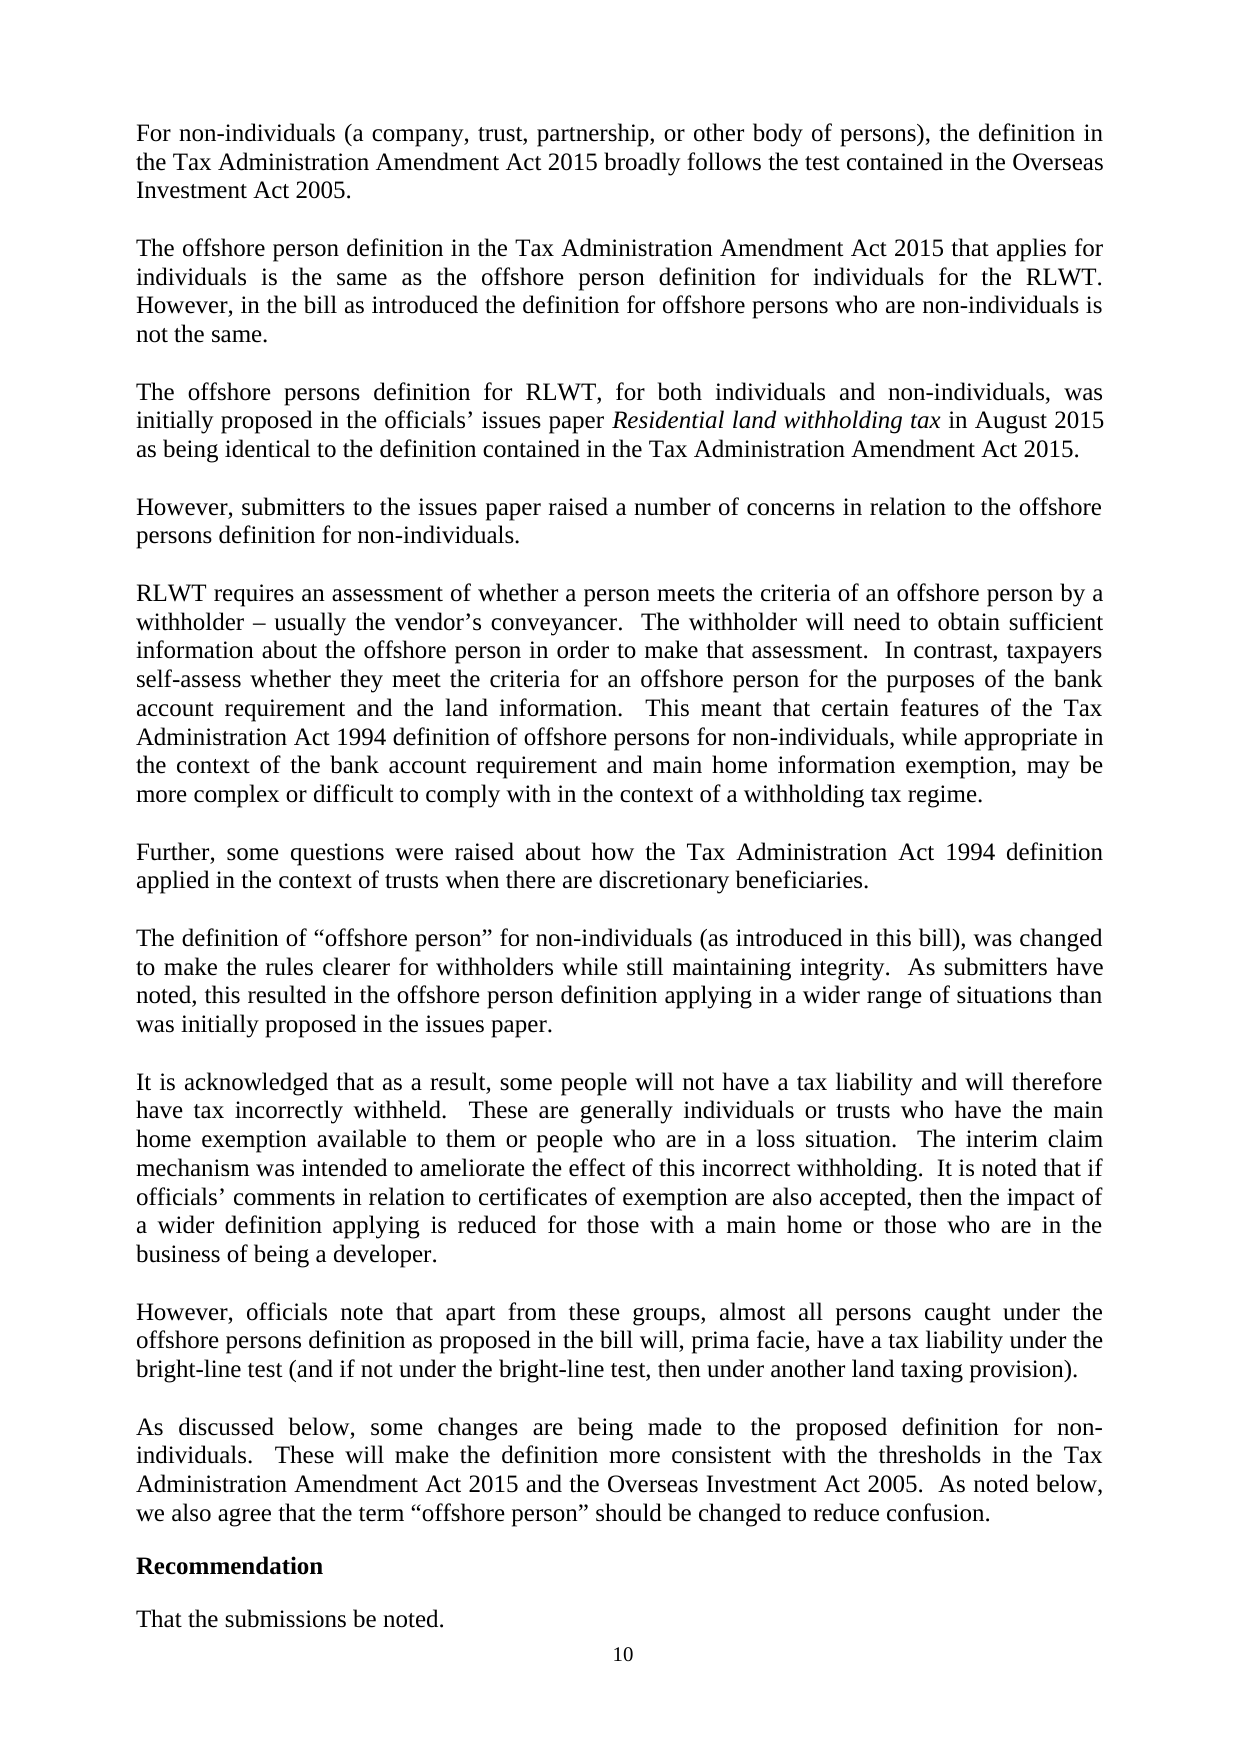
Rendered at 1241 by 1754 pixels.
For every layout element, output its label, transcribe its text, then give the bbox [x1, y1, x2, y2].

text That the submissions be noted. [136, 1604, 1104, 1632]
text The offshore persons definition for RLWT, for both individuals and non-individuals, was initially proposed in the officials’ issues paper Residential land withholding tax in August 2015 as being identical to the definition contained in the Tax Administration Amendment Act 2015. [136, 377, 1104, 463]
text The offshore person definition in the Tax Administration Amendment Act 2015 that applies for individuals is the same as the offshore person definition for individuals for the RLWT. However, in the bill as introduced the definition for offshore persons who are non-individuals is not the same. [136, 233, 1104, 348]
text The definition of “offshore person” for non-individuals (as introduced in this bill), was changed to make the rules clearer for withholders while still maintaining integrity. As submitters have noted, this resulted in the offshore person definition applying in a wider range of situations than was initially proposed in the issues paper. [136, 923, 1104, 1038]
subtitle Recommendation [136, 1551, 1104, 1580]
text It is acknowledged that as a result, some people will not have a tax liability and will therefore have tax incorrectly withheld. These are generally individuals or trusts who have the main home exemption available to them or people who are in a loss situation. The interim claim mechanism was intended to ameliorate the effect of this incorrect withholding. It is noted that if officials’ comments in relation to certificates of exemption are also accepted, then the impact of a wider definition applying is reduced for those with a main home or those who are in the business of being a developer. [136, 1067, 1104, 1268]
text As discussed below, some changes are being made to the proposed definition for non-individuals. These will make the definition more consistent with the thresholds in the Tax Administration Amendment Act 2015 and the Overseas Investment Act 2005. As noted below, we also agree that the term “offshore person” should be changed to reduce confusion. [136, 1412, 1104, 1527]
text For non-individuals (a company, trust, partnership, or other body of persons), the definition in the Tax Administration Amendment Act 2015 broadly follows the test contained in the Overseas Investment Act 2005. [136, 118, 1104, 204]
text However, officials note that apart from these groups, almost all persons caught under the offshore persons definition as proposed in the bill will, prima facie, have a tax liability under the bright-line test (and if not under the bright-line test, then under another land taxing provision). [136, 1297, 1104, 1383]
text Further, some questions were raised about how the Tax Administration Act 1994 definition applied in the context of trusts when there are discretionary beneficiaries. [136, 837, 1104, 894]
text However, submitters to the issues paper raised a number of concerns in relation to the offshore persons definition for non-individuals. [136, 492, 1104, 549]
text RLWT requires an assessment of whether a person meets the criteria of an offshore person by a withholder – usually the vendor’s conveyancer. The withholder will need to obtain sufficient information about the offshore person in order to make that assessment. In contrast, taxpayers self-assess whether they meet the criteria for an offshore person for the purposes of the bank account requirement and the land information. This meant that certain features of the Tax Administration Act 1994 definition of offshore persons for non-individuals, while appropriate in the context of the bank account requirement and main home information exemption, may be more complex or difficult to comply with in the context of a withholding tax regime. [136, 578, 1104, 808]
